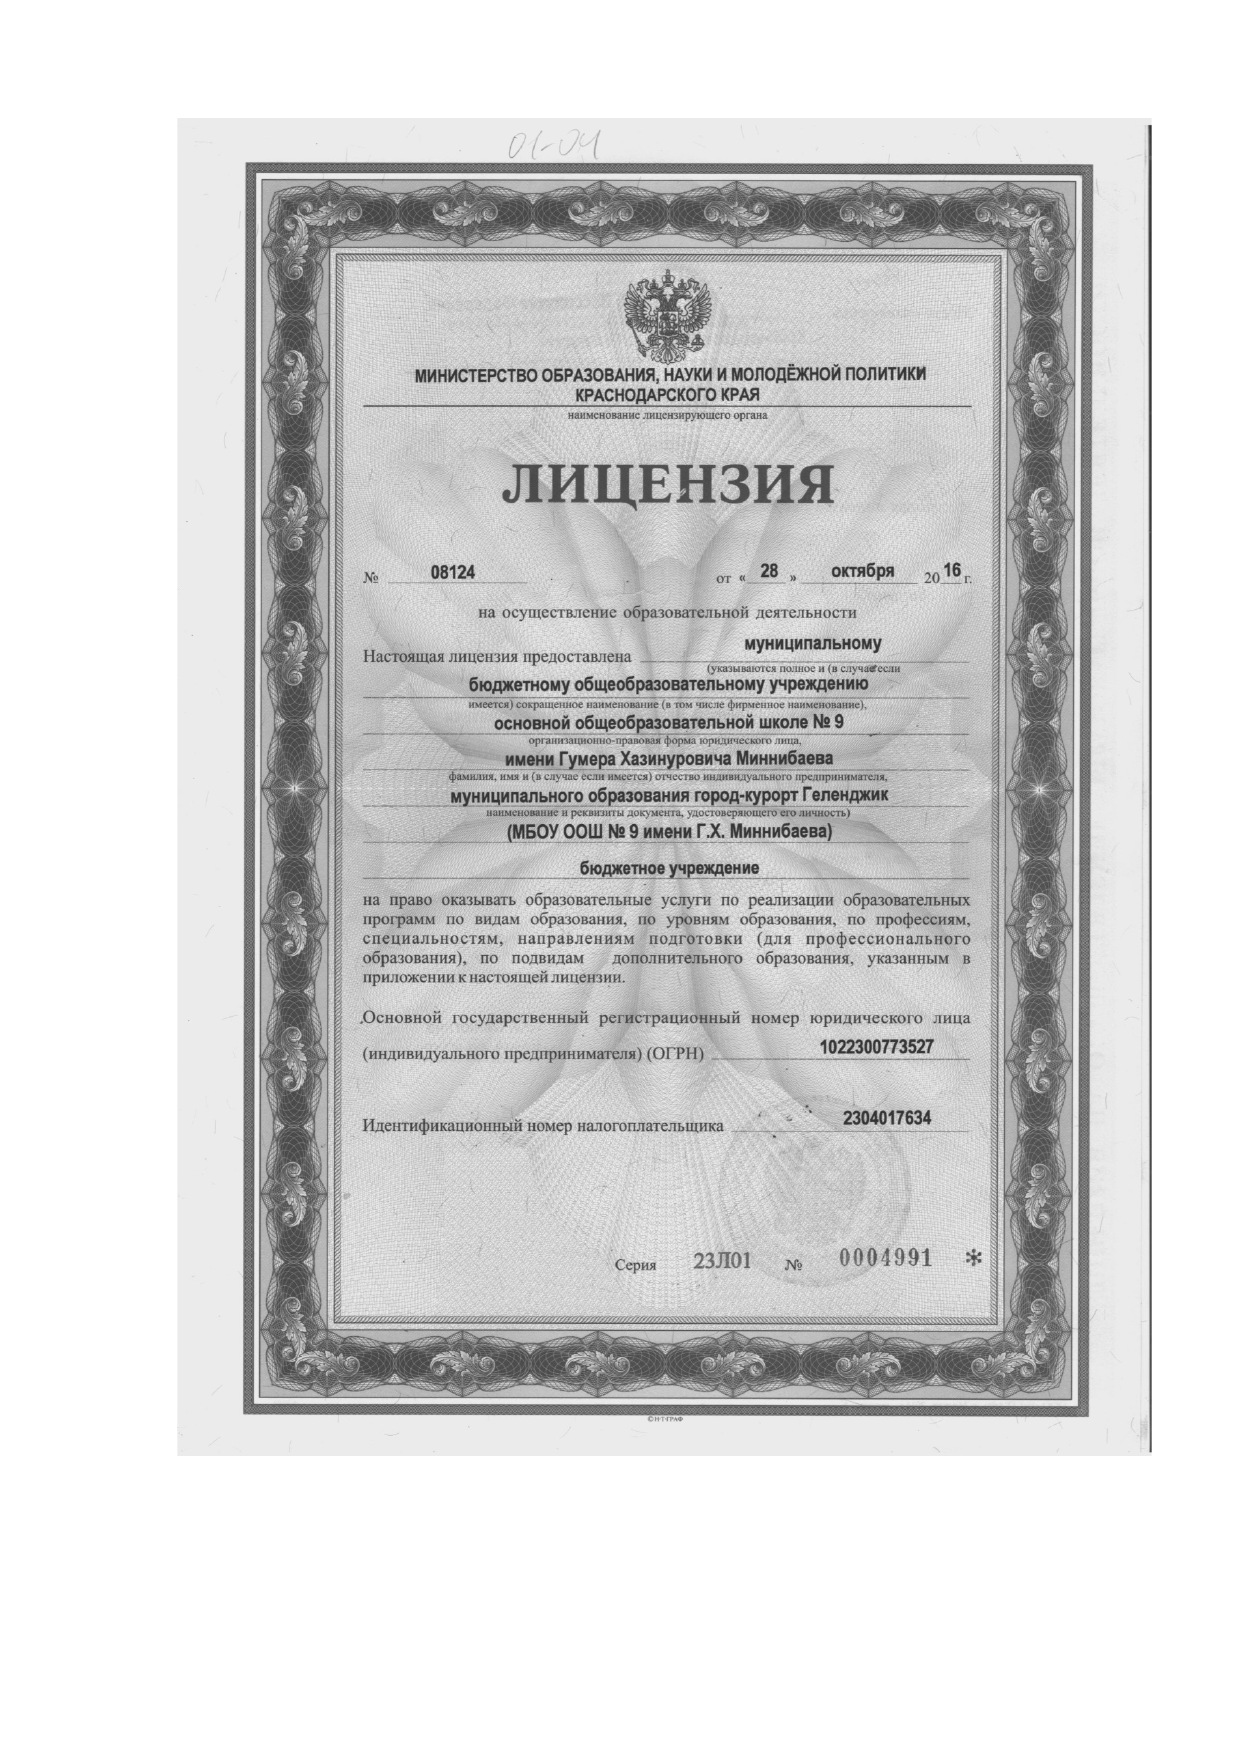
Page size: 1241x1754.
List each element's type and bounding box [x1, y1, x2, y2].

picture [177, 118, 1152, 1456]
